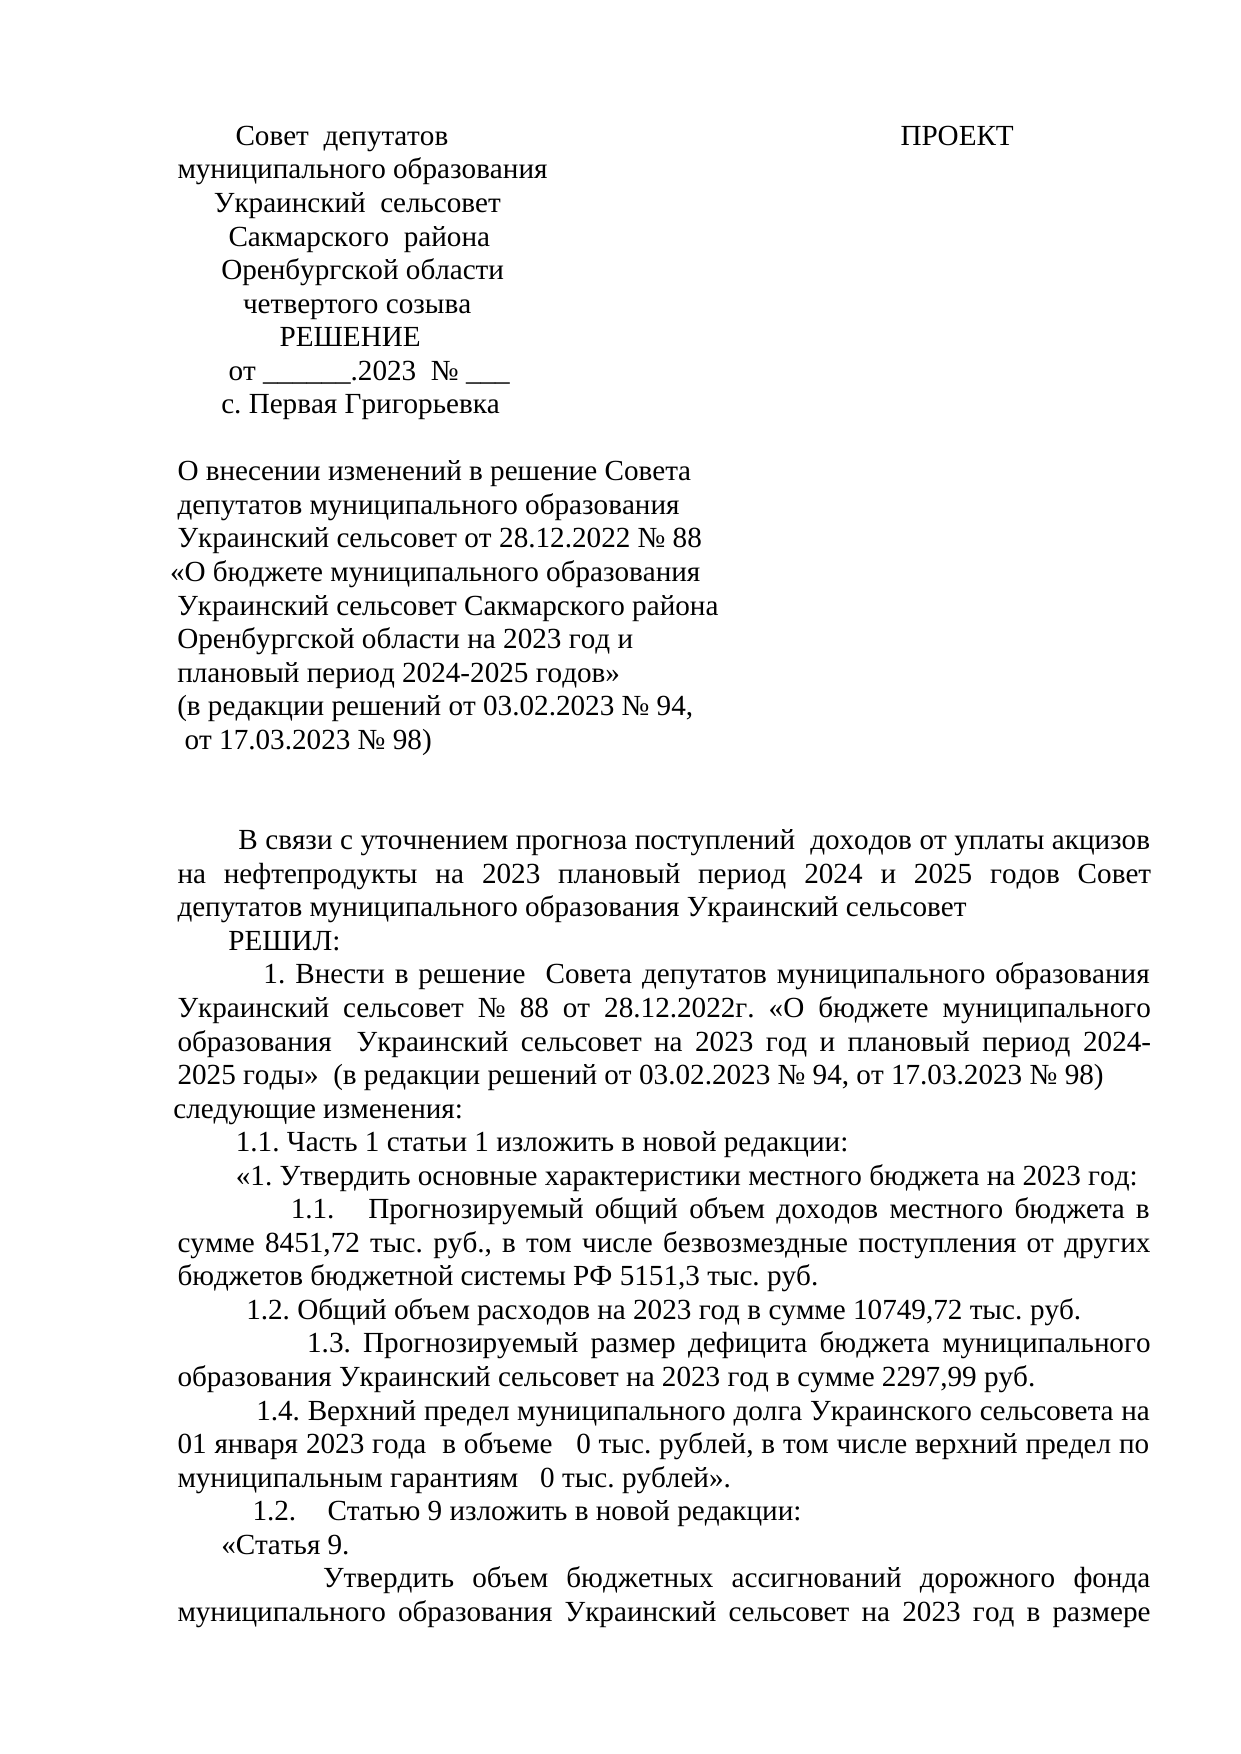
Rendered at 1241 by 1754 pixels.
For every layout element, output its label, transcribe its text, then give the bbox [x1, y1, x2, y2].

text плановый период 2024-2025 годов» [162, 655, 1152, 688]
text с. Первая Григорьевка [177, 386, 1152, 420]
text (в редакции решений от 03.02.2023 № 94, [162, 688, 1152, 722]
text РЕШИЛ: [162, 923, 1152, 957]
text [177, 1560, 1152, 1627]
text «О бюджете муниципального образования [162, 554, 1152, 588]
text Оренбургской области [177, 252, 1152, 286]
text Оренбургской области на 2023 год и [162, 621, 1152, 655]
text «Статья 9. [177, 1527, 1152, 1560]
text Сакмарского района [177, 219, 1152, 252]
text следующие изменения: [158, 1091, 1152, 1124]
text «1. Утвердить основные характеристики местного бюджета на 2023 год: [177, 1158, 1152, 1191]
text 1.1. Часть 1 статьи 1 изложить в новой редакции: [177, 1124, 1152, 1158]
text 1.2. Общий объем расходов на 2023 год в сумме 10749,72 тыс. руб. [158, 1292, 1152, 1326]
text четвертого созыва [177, 286, 1152, 319]
text РЕШЕНИЕ [177, 319, 1152, 353]
text Украинский сельсовет [177, 185, 1152, 219]
text В связи с уточнением прогноза поступлений доходов от уплаты акцизов на нефтепродукты на 2023 плановый период 2024 и 2025 годов Совет депутатов муниципального образования Украинский сельсовет [162, 822, 1152, 923]
text от ______.2023 № ___ [177, 353, 1152, 386]
text О внесении изменений в решение Совета [177, 453, 1152, 487]
text 1.4. Верхний предел муниципального долга Украинского сельсовета на 01 января 2023 года в объеме 0 тыс. рублей, в том числе верхний предел по муниципальным гарантиям 0 тыс. рублей». [177, 1393, 1152, 1493]
list Совет депутатов ПРОЕКТ [162, 118, 1152, 152]
text 1.3. Прогнозируемый размер дефицита бюджета муниципального образования Украинский сельсовет на 2023 год в сумме 2297,99 руб. [158, 1326, 1152, 1393]
text от 17.03.2023 № 98) [162, 722, 1152, 755]
list Статью 9 изложить в новой редакции: [252, 1493, 1152, 1527]
text Украинский сельсовет от 28.12.2022 № 88 [177, 521, 1152, 554]
text 1. Внести в решение Совета депутатов муниципального образования Украинский сельсовет № 88 от 28.12.2022г. «О бюджете муниципального образования Украинский сельсовет на 2023 год и плановый период 2024-2025 годы» (в редакции решений от 03.02.2023 № 94, от 17.03.2023 № 98) [162, 957, 1152, 1091]
text Украинский сельсовет Сакмарского района [162, 588, 1152, 621]
text муниципального образования [177, 152, 1152, 185]
text 1.1. Прогнозируемый общий объем доходов местного бюджета в сумме 8451,72 тыс. руб., в том числе безвозмездные поступления от других бюджетов бюджетной системы РФ 5151,3 тыс. руб. [177, 1191, 1152, 1292]
text депутатов муниципального образования [177, 487, 1152, 521]
